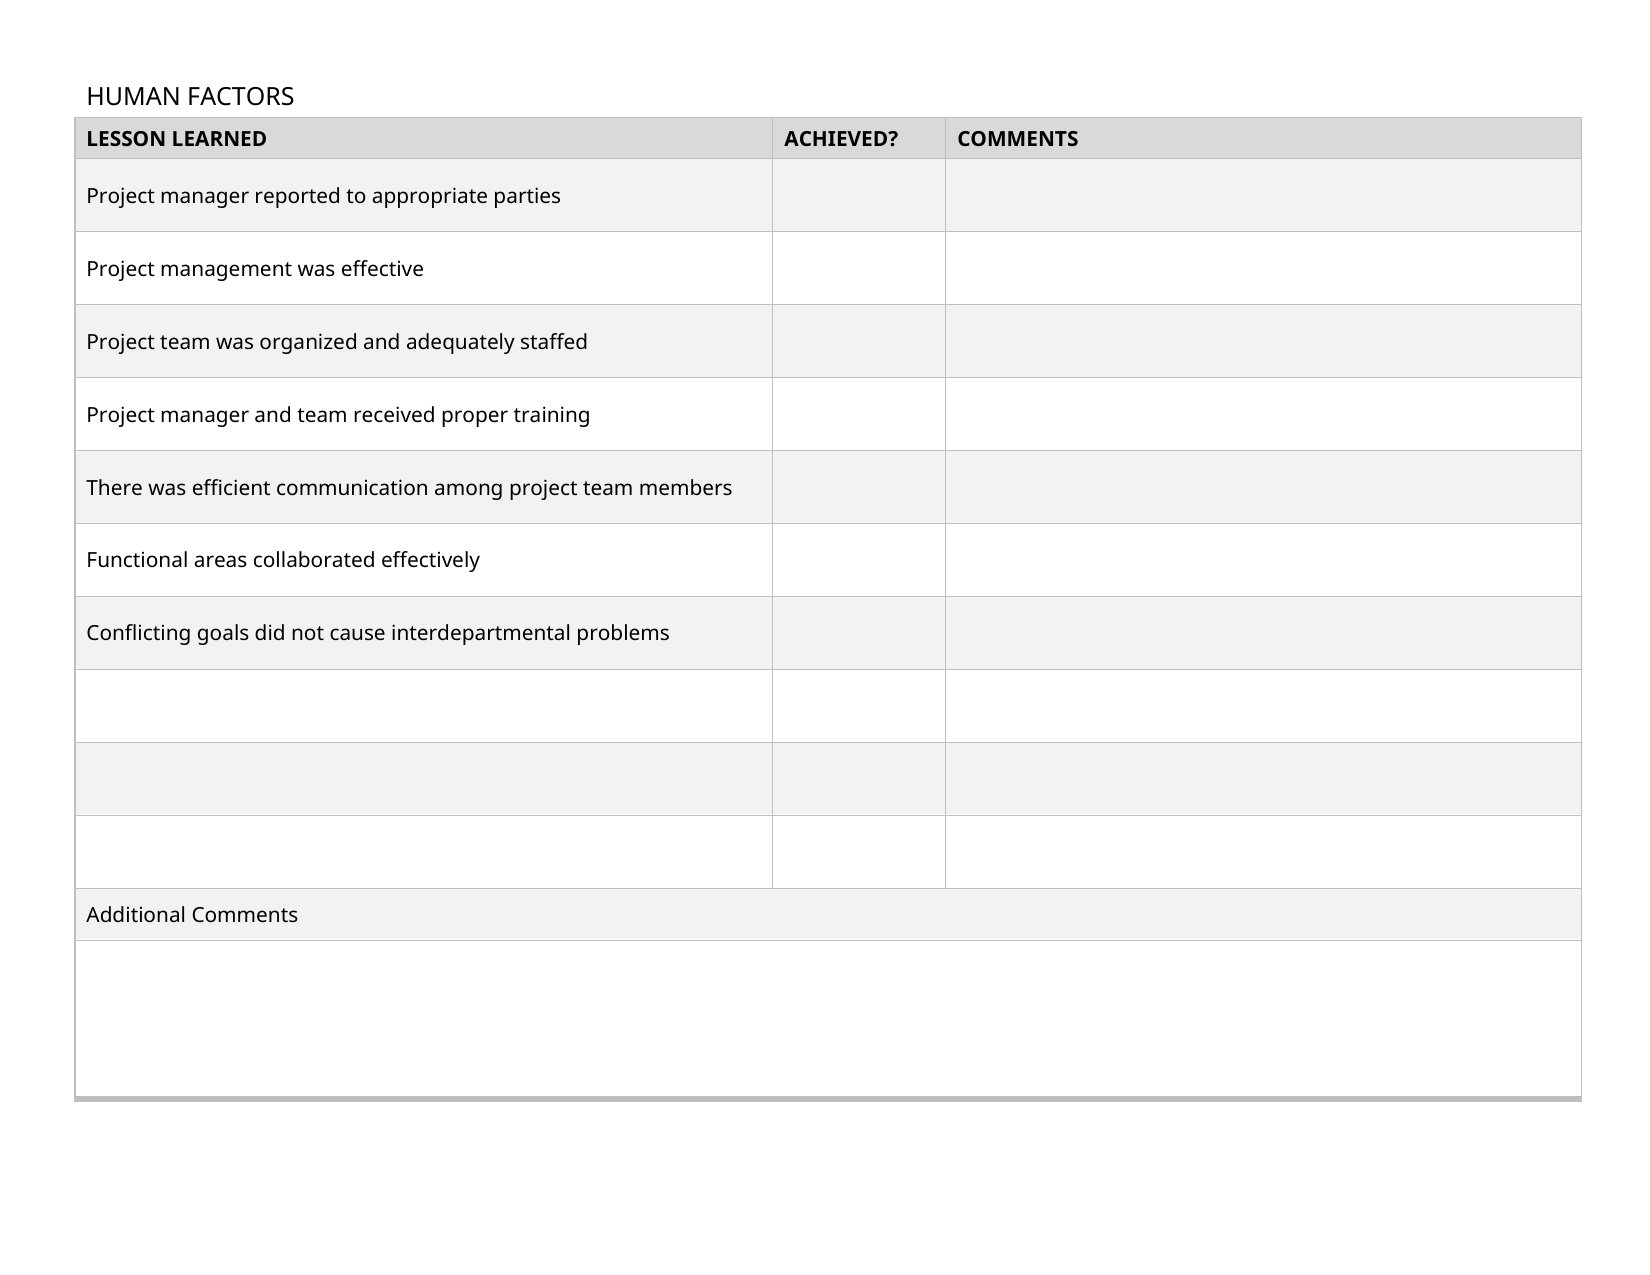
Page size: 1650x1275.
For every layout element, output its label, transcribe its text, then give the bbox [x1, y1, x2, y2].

table_cell [76, 743, 772, 814]
table_cell [773, 378, 945, 450]
table_cell ACHIEVED? [773, 118, 945, 158]
table_cell [773, 451, 945, 523]
table_cell [773, 305, 945, 377]
table_cell [773, 159, 945, 231]
table_cell [76, 816, 772, 887]
table_cell Functional areas collaborated effectively [76, 524, 772, 596]
table_cell [773, 816, 945, 887]
table_cell Additional Comments [76, 889, 1581, 939]
table_cell [946, 743, 1581, 814]
table_cell [946, 232, 1581, 304]
table_cell [773, 524, 945, 596]
table_header HUMAN FACTORS [75, 75, 1581, 117]
table_cell Project team was organized and adequately staffed [76, 305, 772, 377]
table_cell [773, 743, 945, 814]
table_cell Conflicting goals did not cause interdepartmental problems [76, 597, 772, 669]
table_cell [773, 597, 945, 669]
table_cell Project manager reported to appropriate parties [76, 159, 772, 231]
table_cell [76, 941, 1581, 1096]
table_cell Project manager and team received proper training [76, 378, 772, 450]
table_cell COMMENTS [946, 118, 1581, 158]
table_cell LESSON LEARNED [76, 118, 772, 158]
table_cell [946, 451, 1581, 523]
table_cell [946, 670, 1581, 742]
table_cell [946, 159, 1581, 231]
table_cell [773, 232, 945, 304]
table_cell [76, 670, 772, 742]
table_cell [946, 816, 1581, 887]
table_cell There was efficient communication among project team members [76, 451, 772, 523]
table_cell [946, 305, 1581, 377]
table_cell [773, 670, 945, 742]
table_cell Project management was effective [76, 232, 772, 304]
table_cell [946, 597, 1581, 669]
table_cell [946, 378, 1581, 450]
table_cell [946, 524, 1581, 596]
